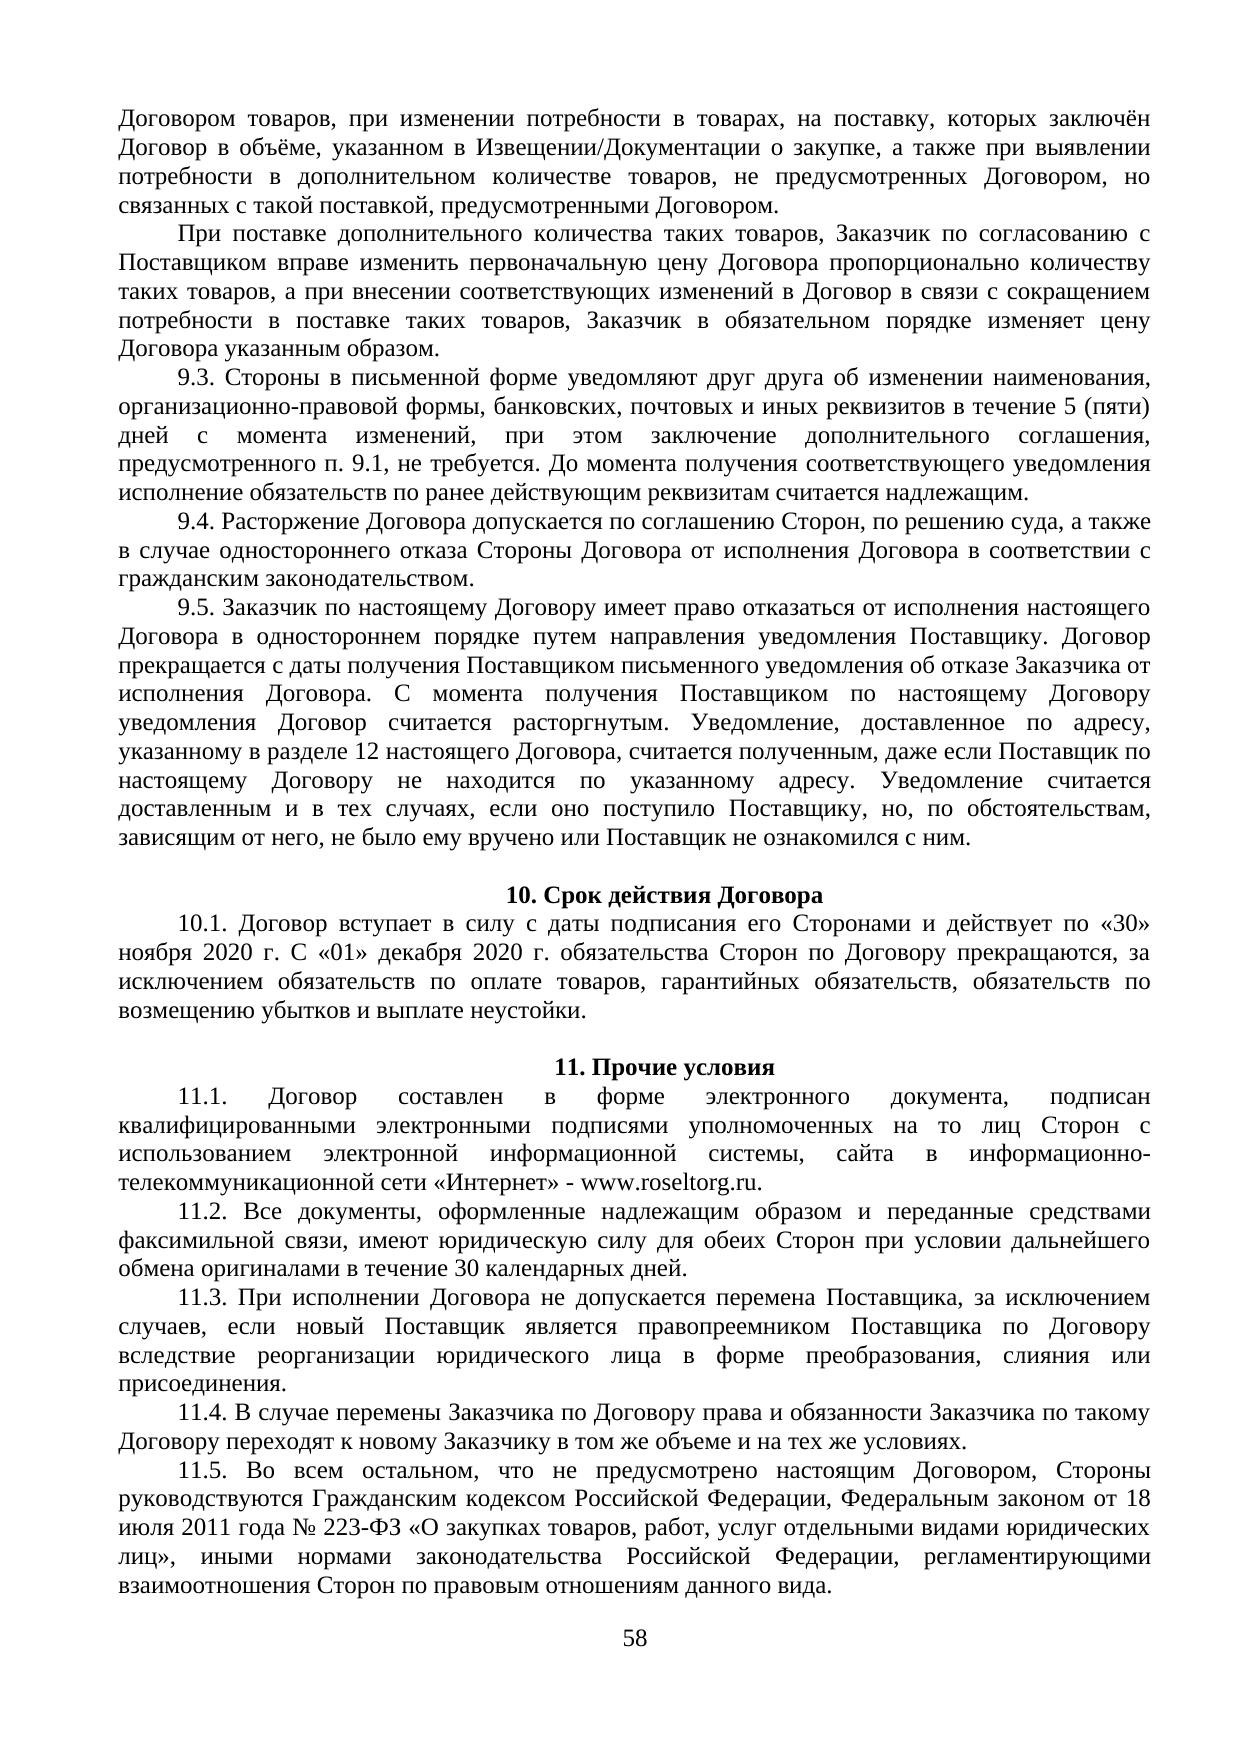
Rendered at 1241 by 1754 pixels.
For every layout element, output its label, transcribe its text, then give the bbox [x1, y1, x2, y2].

text При поставке дополнительного количества таких товаров, Заказчик по согласованию с Поставщиком вправе изменить первоначальную цену Договора пропорционально количеству таких товаров, а при внесении соответствующих изменений в Договор в связи с сокращением потребности в поставке таких товаров, Заказчик в обязательном порядке изменяет цену Договора указанным образом. [118, 218, 1152, 362]
text 11. Прочие условия [118, 1052, 1152, 1081]
text 11.3. При исполнении Договора не допускается перемена Поставщика, за исключением случаев, если новый Поставщик является правопреемником Поставщика по Договору вследствие реорганизации юридического лица в форме преобразования, слияния или присоединения. [118, 1282, 1152, 1397]
text 11.5. Во всем остальном, что не предусмотрено настоящим Договором, Стороны руководствуются Гражданским кодексом Российской Федерации, Федеральным законом от 18 июля 2011 года № 223-ФЗ «О закупках товаров, работ, услуг отдельными видами юридических лиц», иными нормами законодательства Российской Федерации, регламентирующими взаимоотношения Сторон по правовым отношениям данного вида. [118, 1455, 1152, 1598]
text 11.4. В случае перемены Заказчика по Договору права и обязанности Заказчика по такому Договору переходят к новому Заказчику в том же объеме и на тех же условиях. [118, 1397, 1152, 1455]
text 11.2. Все документы, оформленные надлежащим образом и переданные средствами факсимильной связи, имеют юридическую силу для обеих Сторон при условии дальнейшего обмена оригиналами в течение 30 календарных дней. [118, 1196, 1152, 1282]
text 9.5. Заказчик по настоящему Договору имеет право отказаться от исполнения настоящего Договора в одностороннем порядке путем направления уведомления Поставщику. Договор прекращается с даты получения Поставщиком письменного уведомления об отказе Заказчика от исполнения Договора. С момента получения Поставщиком по настоящему Договору уведомления Договор считается расторгнутым. Уведомление, доставленное по адресу, указанному в разделе 12 настоящего Договора, считается полученным, даже если Поставщик по настоящему Договору не находится по указанному адресу. Уведомление считается доставленным и в тех случаях, если оно поступило Поставщику, но, по обстоятельствам, зависящим от него, не было ему вручено или Поставщик не ознакомился с ним. [118, 592, 1152, 851]
text 9.3. Стороны в письменной форме уведомляют друг друга об изменении наименования, организационно-правовой формы, банковских, почтовых и иных реквизитов в течение 5 (пяти) дней с момента изменений, при этом заключение дополнительного соглашения, предусмотренного п. 9.1, не требуется. До момента получения соответствующего уведомления исполнение обязательств по ранее действующим реквизитам считается надлежащим. [118, 362, 1152, 506]
text 10. Срок действия Договора [118, 880, 1152, 908]
text 11.1. Договор составлен в форме электронного документа, подписан квалифицированными электронными подписями уполномоченных на то лиц Сторон с использованием электронной информационной системы, сайта в информационно-телекоммуникационной сети «Интернет» - www.roseltorg.ru. [118, 1081, 1152, 1196]
text 9.4. Расторжение Договора допускается по соглашению Сторон, по решению суда, а также в случае одностороннего отказа Стороны Договора от исполнения Договора в соответствии с гражданским законодательством. [118, 506, 1152, 592]
text 10.1. Договор вступает в силу с даты подписания его Сторонами и действует по «30» ноября 2020 г. С «01» декабря 2020 г. обязательства Сторон по Договору прекращаются, за исключением обязательств по оплате товаров, гарантийных обязательств, обязательств по возмещению убытков и выплате неустойки. [118, 908, 1152, 1023]
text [118, 103, 1152, 218]
